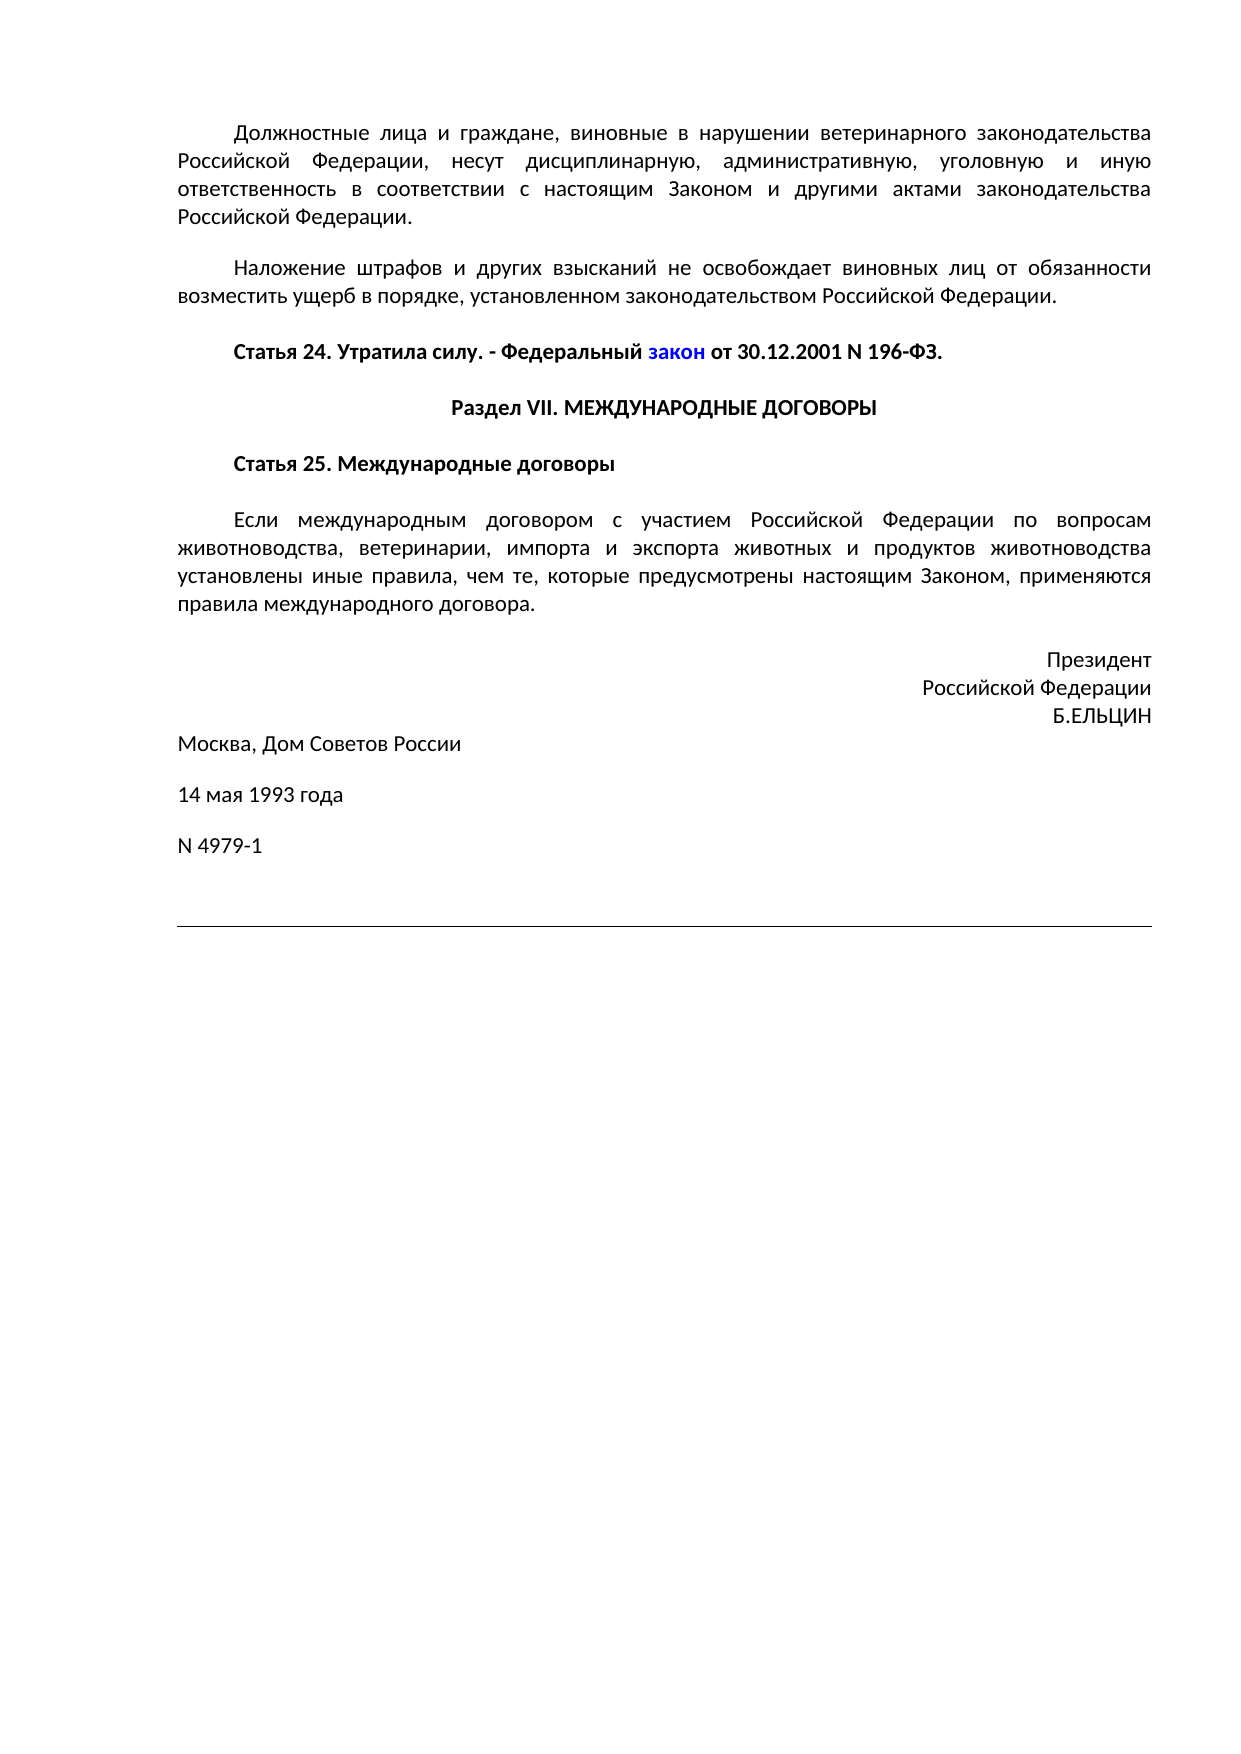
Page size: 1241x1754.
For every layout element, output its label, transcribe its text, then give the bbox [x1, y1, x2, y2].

text Если международным договором с участием Российской Федерации по вопросам животноводства, ветеринарии, импорта и экспорта животных и продуктов животноводства установлены иные правила, чем те, которые предусмотрены настоящим Законом, применяются правила международного договора. [177, 505, 1152, 617]
text Должностные лица и граждане, виновные в нарушении ветеринарного законодательства Российской Федерации, несут дисциплинарную, административную, уголовную и иную ответственность в соответствии с настоящим Законом и другими актами законодательства Российской Федерации. [177, 118, 1152, 230]
text Москва, Дом Советов России [177, 729, 1152, 757]
text Наложение штрафов и других взысканий не освобождает виновных лиц от обязанности возместить ущерб в порядке, установленном законодательством Российской Федерации. [177, 253, 1152, 309]
text Российской Федерации [177, 673, 1152, 701]
title Раздел VII. МЕЖДУНАРОДНЫЕ ДОГОВОРЫ [177, 393, 1152, 421]
text Президент [177, 645, 1152, 673]
text N 4979-1 [177, 831, 1152, 859]
title Статья 24. Утратила силу. - Федеральный закон от 30.12.2001 N 196-ФЗ. [177, 337, 1152, 365]
text Б.ЕЛЬЦИН [177, 701, 1152, 729]
title Статья 25. Международные договоры [177, 449, 1152, 477]
text 14 мая 1993 года [177, 780, 1152, 808]
